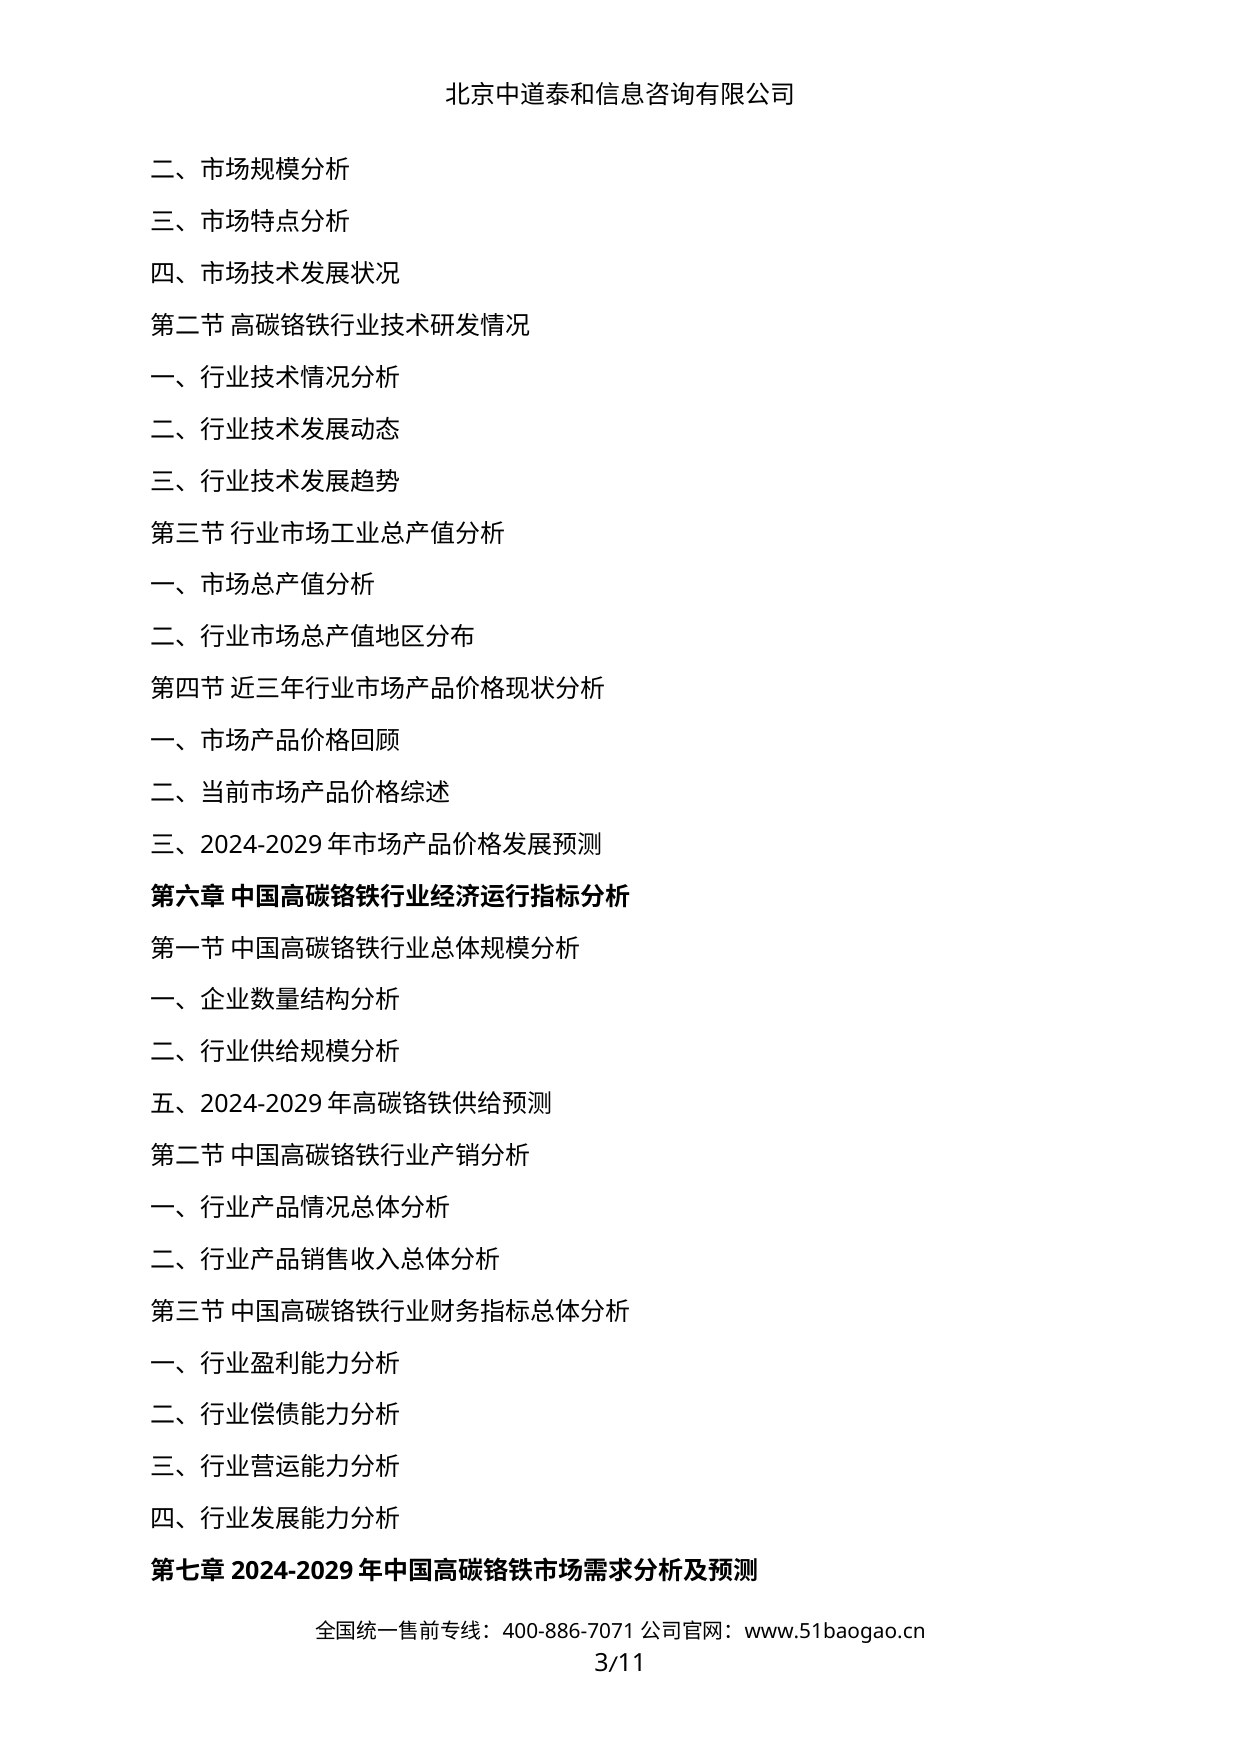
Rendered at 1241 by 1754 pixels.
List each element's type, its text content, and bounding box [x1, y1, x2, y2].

text 一、行业产品情况总体分析 [150, 1187, 1090, 1224]
text 一、企业数量结构分析 [150, 980, 1090, 1016]
text 三、行业营运能力分析 [150, 1447, 1090, 1483]
text 二、市场规模分析 [150, 150, 1090, 186]
text 二、行业市场总产值地区分布 [150, 617, 1090, 653]
text 第三节 行业市场工业总产值分析 [150, 513, 1090, 549]
text 二、行业技术发展动态 [150, 409, 1090, 446]
text 一、市场产品价格回顾 [150, 721, 1090, 757]
text 第六章 中国高碳铬铁行业经济运行指标分析 [150, 876, 1090, 912]
text 二、行业偿债能力分析 [150, 1395, 1090, 1431]
text 三、市场特点分析 [150, 202, 1090, 238]
text 二、行业供给规模分析 [150, 1032, 1090, 1068]
text 一、市场总产值分析 [150, 565, 1090, 601]
text 三、2024-2029年市场产品价格发展预测 [150, 824, 1090, 861]
text 第二节 中国高碳铬铁行业产销分析 [150, 1136, 1090, 1172]
text 一、行业技术情况分析 [150, 357, 1090, 394]
text 第二节 高碳铬铁行业技术研发情况 [150, 306, 1090, 342]
text 二、当前市场产品价格综述 [150, 772, 1090, 809]
text 第一节 中国高碳铬铁行业总体规模分析 [150, 928, 1090, 964]
text 第七章 2024-2029年中国高碳铬铁市场需求分析及预测 [150, 1551, 1090, 1587]
text 第四节 近三年行业市场产品价格现状分析 [150, 669, 1090, 705]
text 一、行业盈利能力分析 [150, 1343, 1090, 1379]
text 第三节 中国高碳铬铁行业财务指标总体分析 [150, 1291, 1090, 1327]
text 四、行业发展能力分析 [150, 1499, 1090, 1535]
text 五、2024-2029年高碳铬铁供给预测 [150, 1084, 1090, 1120]
text 三、行业技术发展趋势 [150, 461, 1090, 497]
text 二、行业产品销售收入总体分析 [150, 1239, 1090, 1276]
text 四、市场技术发展状况 [150, 254, 1090, 290]
